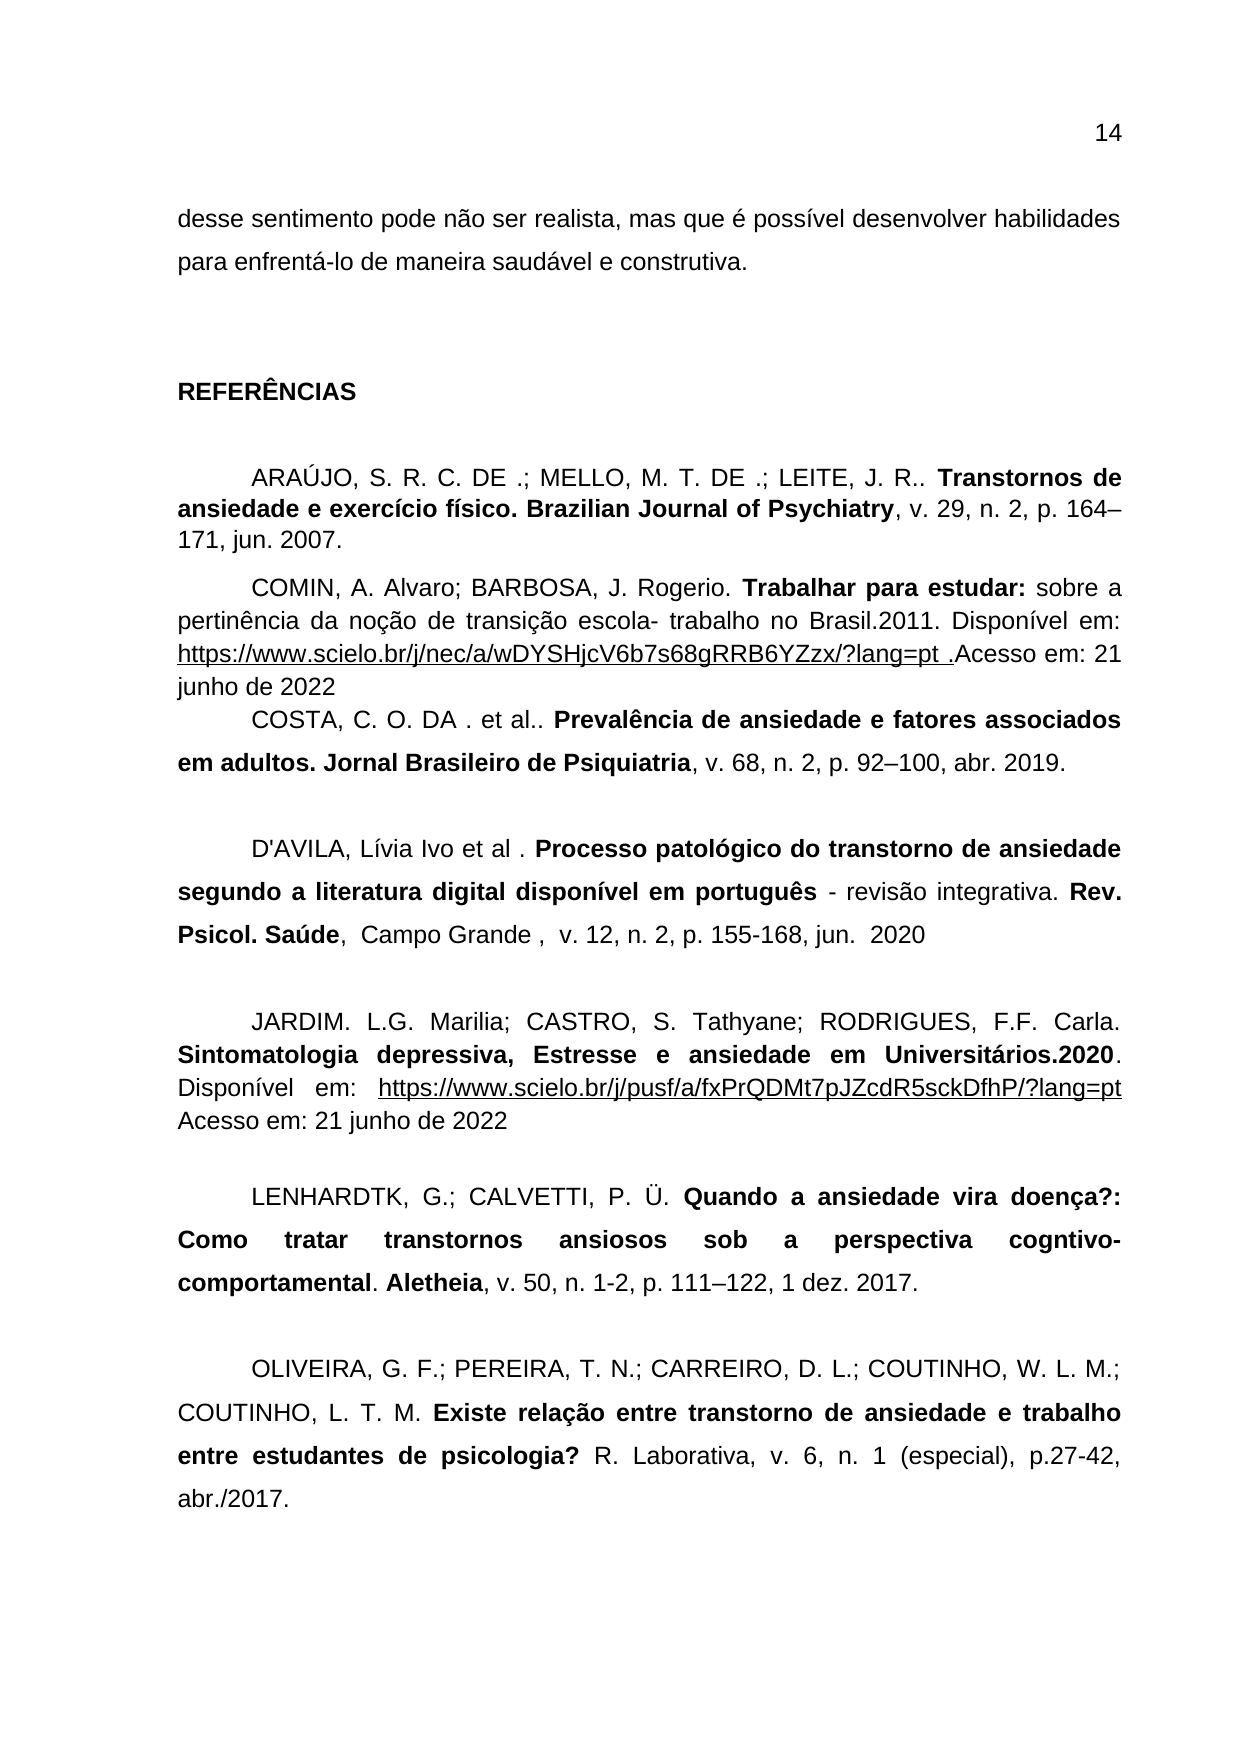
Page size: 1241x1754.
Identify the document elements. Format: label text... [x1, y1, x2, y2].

text OLIVEIRA, G. F.; PEREIRA, T. N.; CARREIRO, D. L.; COUTINHO, W. L. M.; COUTINHO, L. T. M. Existe relação entre transtorno de ansiedade e trabalho entre estudantes de psicologia? R. Laborativa, v. 6, n. 1 (especial), p.27-42, abr./2017. [177, 1354, 1122, 1513]
text REFERÊNCIAS [177, 377, 1122, 406]
text COMIN, A. Alvaro; BARBOSA, J. Rogerio. Trabalhar para estudar: sobre a pertinência da noção de transição escola- trabalho no Brasil.2011. Disponível em: https://www.scielo.br/j/nec/a/wDYSHjcV6b7s68gRRB6YZzx/?lang=pt .Acesso em: 21 junho de 2022 [177, 573, 1122, 701]
text COSTA, C. O. DA . et al.. Prevalência de ansiedade e fatores associados em adultos. Jornal Brasileiro de Psiquiatria, v. 68, n. 2, p. 92–100, abr. 2019. [177, 705, 1122, 777]
text ARAÚJO, S. R. C. DE .; MELLO, M. T. DE .; LEITE, J. R.. Transtornos de ansiedade e exercício físico. Brazilian Journal of Psychiatry, v. 29, n. 2, p. 164–171, jun. 2007. [177, 463, 1122, 554]
text ‌LENHARDTK, G.; CALVETTI, P. Ü. Quando a ansiedade vira doença?: Como tratar transtornos ansiosos sob a perspectiva cogntivo-comportamental. Aletheia, v. 50, n. 1-2, p. 111–122, 1 dez. 2017. [177, 1182, 1122, 1297]
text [177, 204, 1122, 276]
text JARDIM. L.G. Marilia; CASTRO, S. Tathyane; RODRIGUES, F.F. Carla. Sintomatologia depressiva, Estresse e ansiedade em Universitários.2020. Disponível em: https://www.scielo.br/j/pusf/a/fxPrQDMt7pJZcdR5sckDfhP/?lang=pt Acesso em: 21 junho de 2022 [177, 1007, 1122, 1134]
text D'AVILA, Lívia Ivo et al . Processo patológico do transtorno de ansiedade segundo a literatura digital disponível em português - revisão integrativa. Rev. Psicol. Saúde, Campo Grande , v. 12, n. 2, p. 155-168, jun. 2020 [177, 834, 1122, 949]
